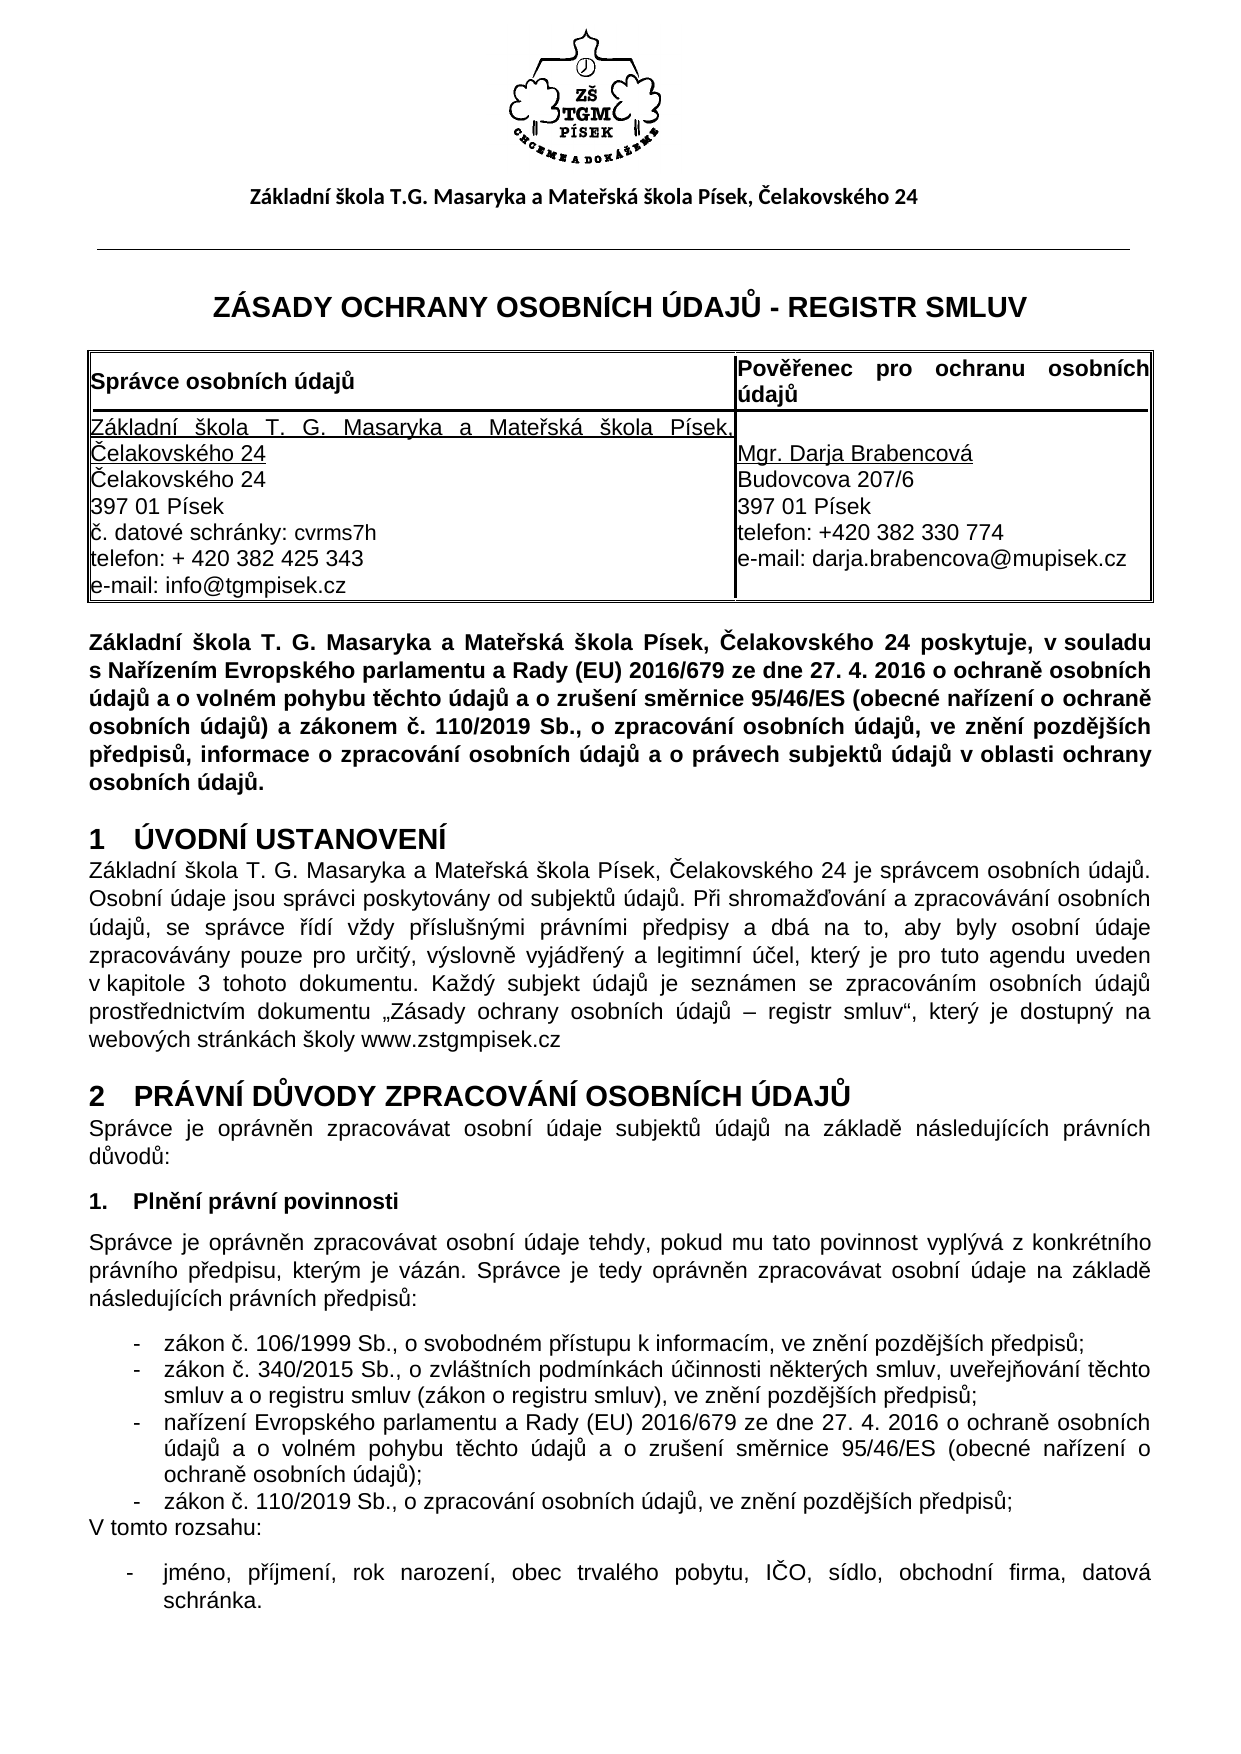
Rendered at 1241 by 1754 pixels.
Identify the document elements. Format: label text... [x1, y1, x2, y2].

subtitle PRÁVNÍ DŮVODY ZPRACOVÁNÍ OSOBNÍCH ÚDAJŮ [89, 1079, 1152, 1113]
table_header Správce osobních údajů [91, 353, 735, 409]
list jméno, příjmení, rok narození, obec trvalého pobytu, IČO, sídlo, obchodní firma, datová schránka. [126, 1559, 1152, 1613]
table_cell Mgr. Darja Brabencová Budovcova 207/6 397 01 Písek telefon: +420 382 330 774 e-mail: darja.brabencova@mupisek.cz [735, 409, 1150, 600]
text Základní škola T. G. Masaryka a Mateřská škola Písek, Čelakovského 24 poskytuje, v souladu s Nařízením Evropského parlamentu a Rady (EU) 2016/679 ze dne 27. 4. 2016 o ochraně osobních údajů a o volném pohybu těchto údajů a o zrušení směrnice 95/46/ES (obecné nařízení o ochraně osobních údajů) a zákonem č. 110/2019 Sb., o zpracování osobních údajů, ve znění pozdějších předpisů, informace o zpracování osobních údajů a o právech subjektů údajů v oblasti ochrany osobních údajů. [89, 629, 1152, 795]
list Plnění právní povinnosti [89, 1188, 1152, 1214]
picture [486, 24, 682, 174]
list zákon č. 340/2015 Sb., o zvláštních podmínkách účinnosti některých smluv, uveřejňování těchto smluv a o registru smluv (zákon o registru smluv), ve znění pozdějších předpisů; [133, 1356, 1152, 1409]
text Správce je oprávněn zpracovávat osobní údaje subjektů údajů na základě následujících právních důvodů: [89, 1115, 1152, 1169]
text Základní škola T. G. Masaryka a Mateřská škola Písek, Čelakovského 24 je správcem osobních údajů. Osobní údaje jsou správci poskytovány od subjektů údajů. Při shromažďování a zpracovávání osobních údajů, se správce řídí vždy příslušnými právními předpisy a dbá na to, aby byly osobní údaje zpracovávány pouze pro určitý, výslovně vyjádřený a legitimní účel, který je pro tuto agendu uveden v kapitole 3 tohoto dokumentu. Každý subjekt údajů je seznámen se zpracováním osobních údajů prostřednictvím dokumentu „Zásady ochrany osobních údajů – registr smluv“, který je dostupný na webových stránkách školy www.zstgmpisek.cz [89, 857, 1152, 1052]
text ZÁSADY OCHRANY OSOBNÍCH ÚDAJŮ - REGISTR SMLUV [89, 290, 1152, 323]
list zákon č. 106/1999 Sb., o svobodném přístupu k informacím, ve znění pozdějších předpisů; [133, 1329, 1152, 1356]
table_header Pověřenec pro ochranu osobních údajů [735, 353, 1150, 409]
list zákon č. 110/2019 Sb., o zpracování osobních údajů, ve znění pozdějších předpisů; [133, 1488, 1152, 1514]
subtitle ÚVODNÍ USTANOVENÍ [89, 822, 1152, 855]
text V tomto rozsahu: [89, 1514, 1152, 1540]
table_cell Základní škola T. G. Masaryka a Mateřská škola Písek, Čelakovského 24 Čelakovského 24 397 01 Písek č. datové schránky: cvrms7h telefon: + 420 382 425 343 e-mail: info@tgmpisek.cz [91, 438, 735, 600]
text Správce je oprávněn zpracovávat osobní údaje tehdy, pokud mu tato povinnost vyplývá z konkrétního právního předpisu, kterým je vázán. Správce je tedy oprávněn zpracovávat osobní údaje na základě následujících právních předpisů: [89, 1228, 1152, 1311]
list nařízení Evropského parlamentu a Rady (EU) 2016/679 ze dne 27. 4. 2016 o ochraně osobních údajů a o volném pohybu těchto údajů a o zrušení směrnice 95/46/ES (obecné nařízení o ochraně osobních údajů); [133, 1409, 1152, 1488]
table_cell Základní škola T. G. Masaryka a Mateřská škola Písek, Čelakovského 24 Čelakovského 24 397 01 Písek č. datové schránky: cvrms7h telefon: + 420 382 425 343 e-mail: info@tgmpisek.cz [91, 409, 734, 436]
